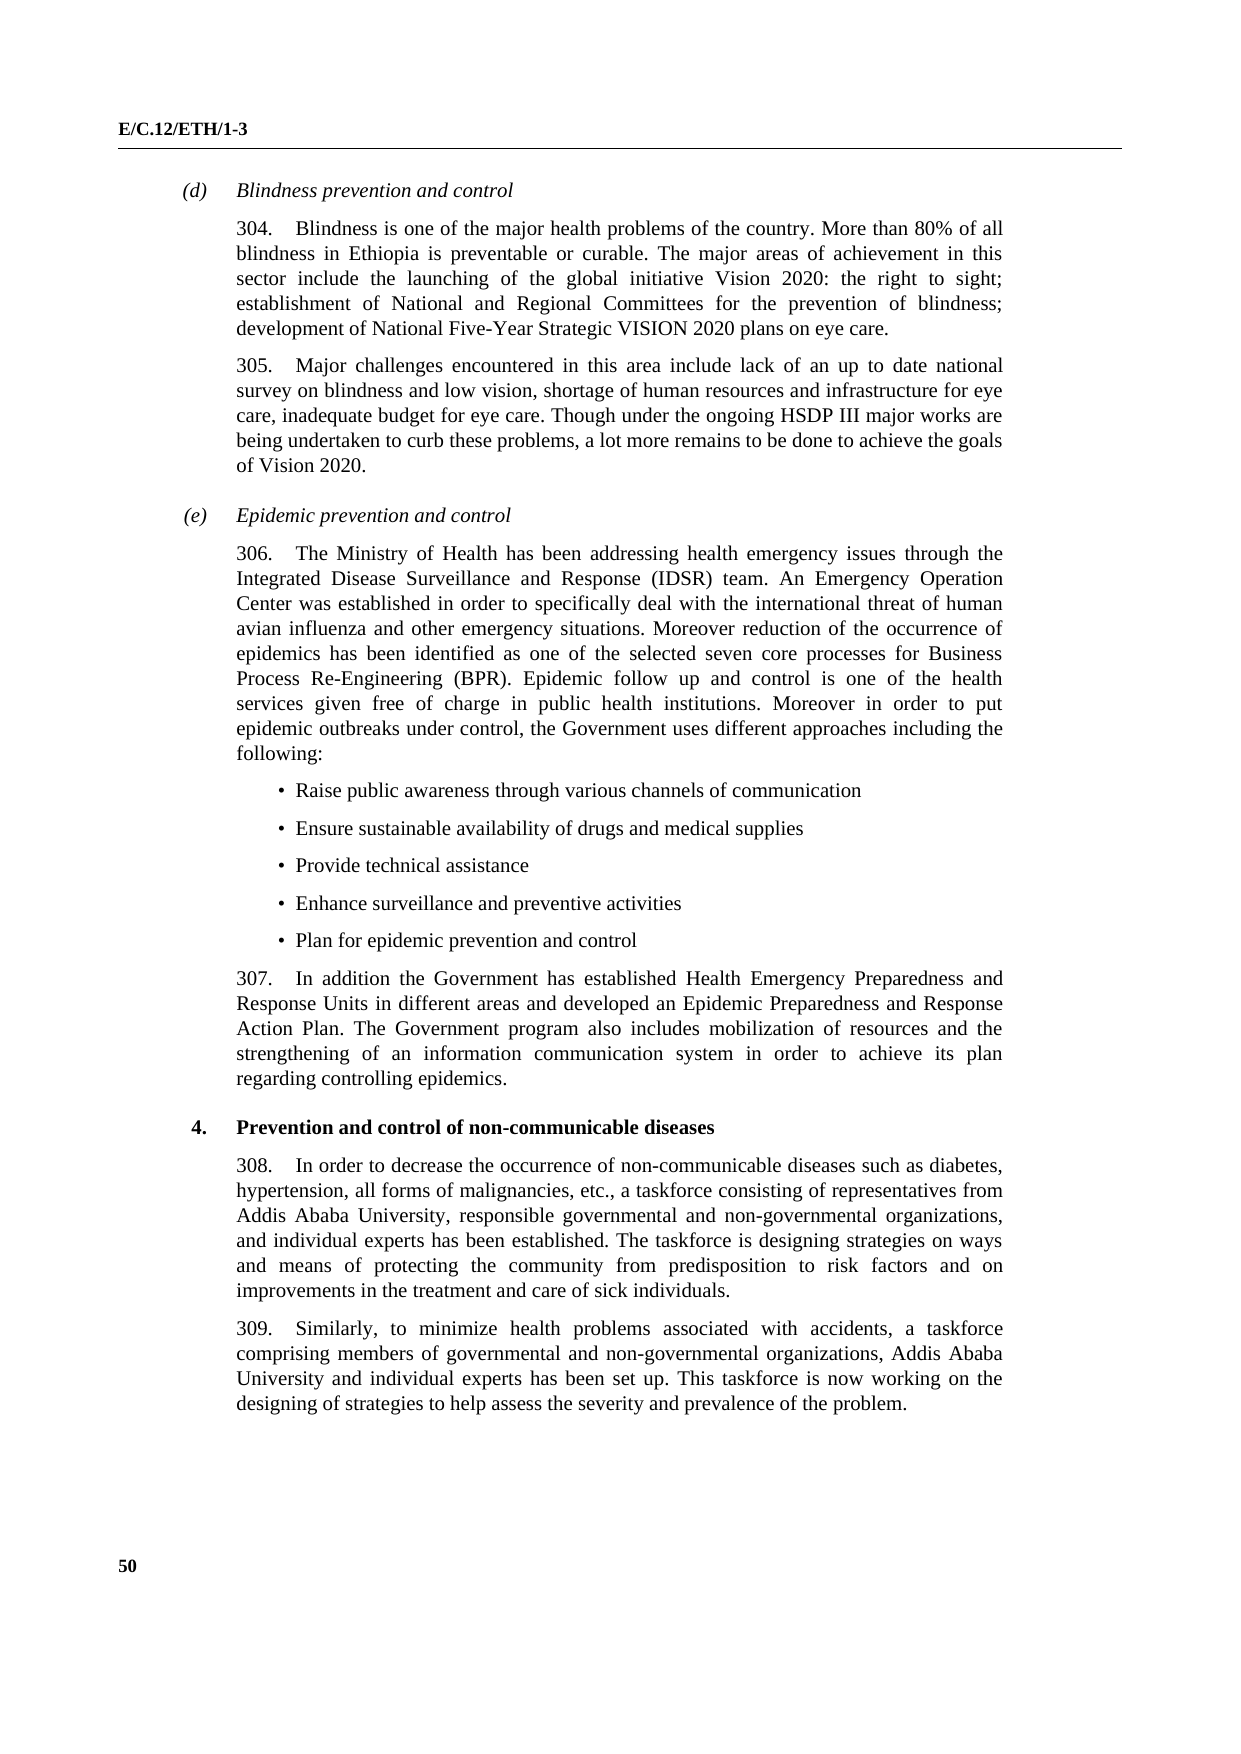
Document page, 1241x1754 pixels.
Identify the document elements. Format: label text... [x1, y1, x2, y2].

list Raise public awareness through various channels of communication [278, 777, 1122, 802]
list The Ministry of Health has been addressing health emergency issues through the Integrated Disease Surveillance and Response (IDSR) team. An was established in order to specifically deal with the international threat of human avian influenza and other emergency situations. Moreover reduction of the occurrence of epidemics has been identified as one of the selected seven core processes for Business Process Re-Engineering (BPR). Epidemic follow up and control is one of the health services given free of charge in public health institutions. Moreover in order to put epidemic outbreaks under control, the Government uses different approaches including the following: [236, 540, 1004, 765]
list Plan for epidemic prevention and control [278, 927, 1122, 952]
list Ensure sustainable availability of drugs and medical supplies [278, 815, 1122, 840]
list Provide technical assistance [278, 852, 1122, 877]
list Blindness is one of the major health problems of the country. More than 80% of all blindness in is preventable or curable. The major areas of achievement in this sector include the launching of the global initiative Vision 2020: the right to sight; establishment of National and Regional Committees for the prevention of blindness; development of National Five-Year Strategic VISION 2020 plans on eye care. [236, 215, 1004, 340]
list Major challenges encountered in this area include lack of an up to date national survey on blindness and low vision, shortage of human resources and infrastructure for eye care, inadequate budget for eye care. Though under the ongoing HSDP III major works are being undertaken to curb these problems, a lot more remains to be done to achieve the goals of Vision 2020. [236, 352, 1004, 477]
text (d) Blindness prevention and control [118, 177, 1004, 202]
text 4. Prevention and control of non-communicable diseases [118, 1115, 1004, 1140]
list Similarly, to minimize health problems associated with accidents, a taskforce comprising members of governmental and non-governmental organizations, and individual experts has been set up. This taskforce is now working on the designing of strategies to help assess the severity and prevalence of the problem. [236, 1315, 1004, 1415]
list In order to decrease the occurrence of non-communicable diseases such as diabetes, hypertension, all forms of malignancies, etc., a taskforce consisting of representatives from , responsible governmental and non-governmental organizations, and individual experts has been established. The taskforce is designing strategies on ways and means of protecting the community from predisposition to risk factors and on improvements in the treatment and care of sick individuals. [236, 1152, 1004, 1302]
list Enhance surveillance and preventive activities [278, 890, 1122, 915]
list In addition the Government has established Health Emergency Preparedness and Response Units in different areas and developed an Epidemic Preparedness and Response Action Plan. The Government program also includes mobilization of resources and the strengthening of an information communication system in order to achieve its plan regarding controlling epidemics. [236, 965, 1004, 1090]
text (e) Epidemic prevention and control [118, 502, 1004, 527]
